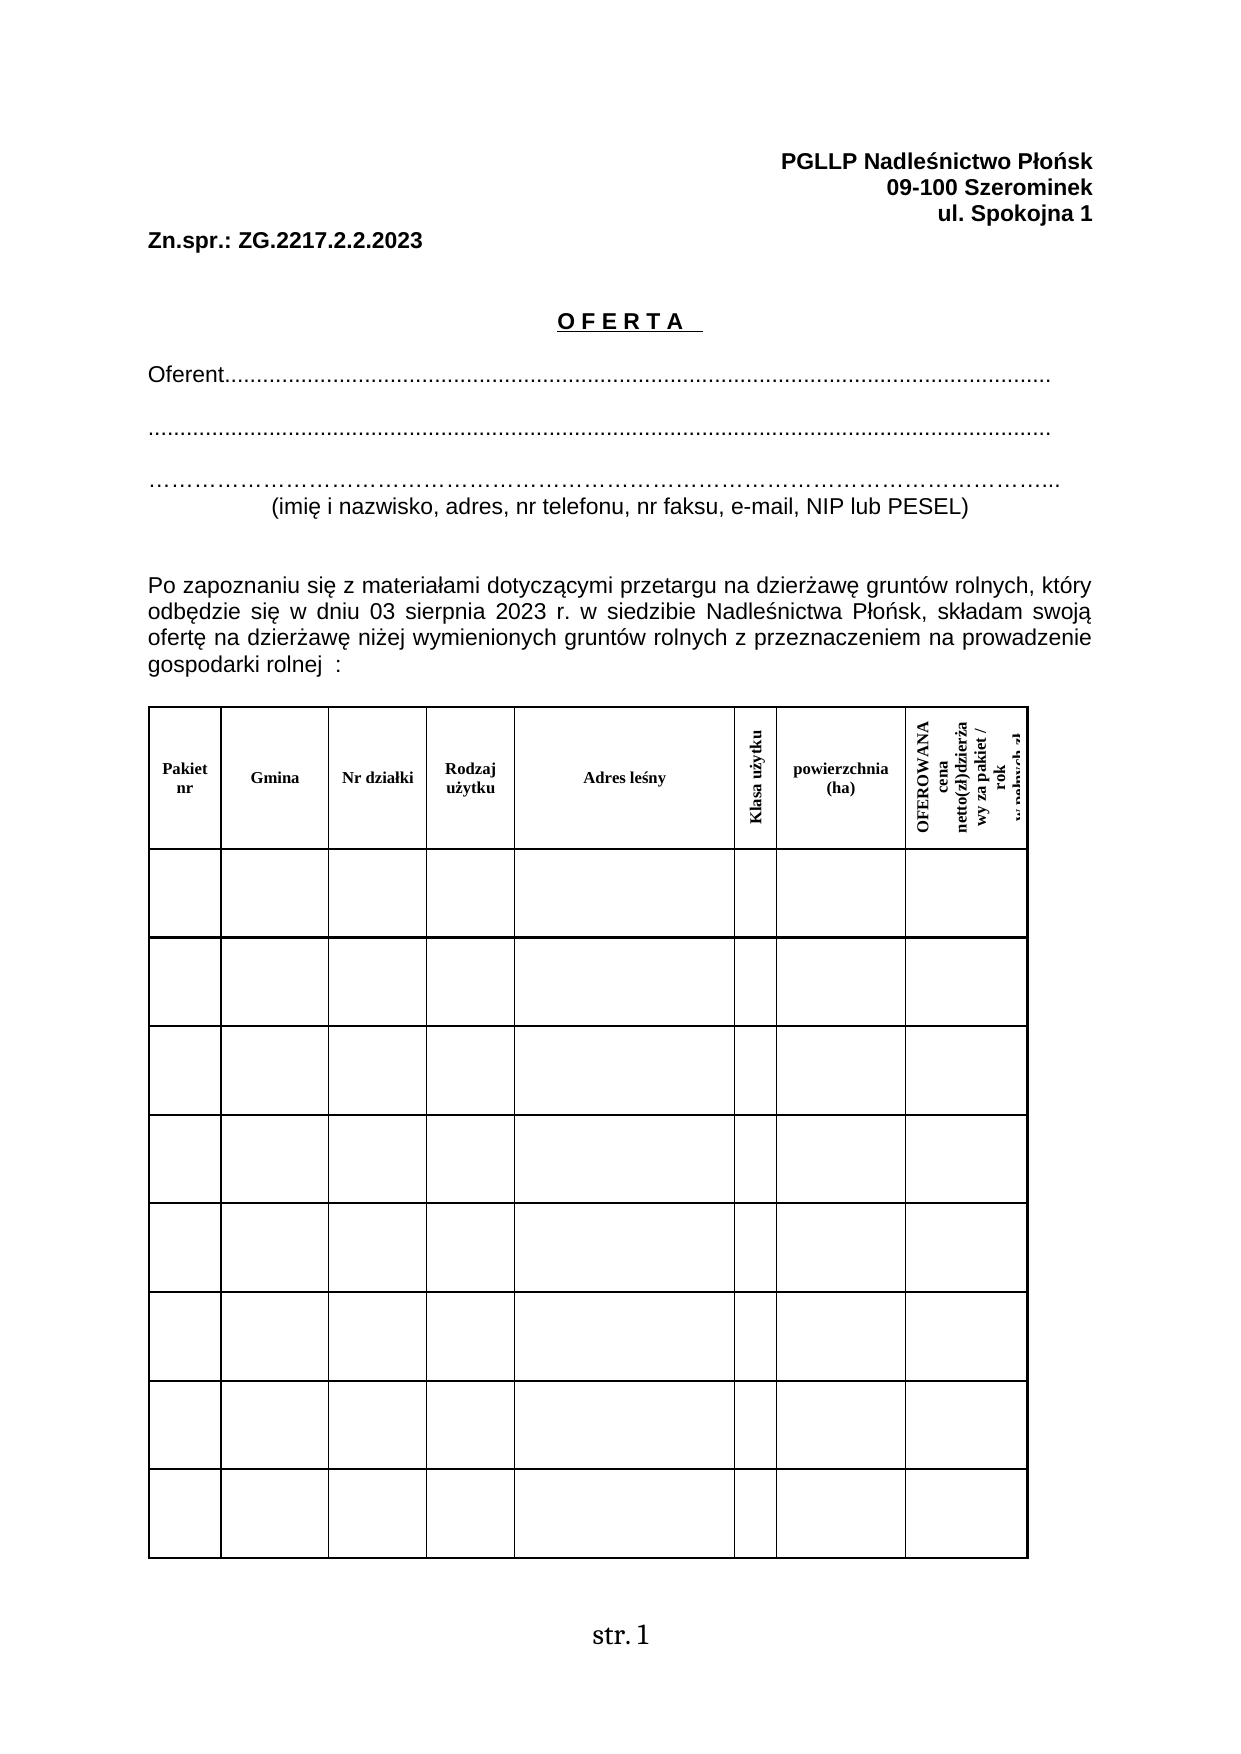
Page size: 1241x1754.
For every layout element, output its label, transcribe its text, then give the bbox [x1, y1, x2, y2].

text .............................................................................................................................................. [148, 413, 1093, 440]
table_cell [427, 1027, 514, 1114]
table_cell [150, 1204, 220, 1291]
table_cell [906, 1470, 1026, 1557]
table_cell [222, 1382, 328, 1468]
table_header Adres leśny [515, 708, 734, 848]
table_header Nr działki [329, 708, 426, 848]
table_cell [906, 1293, 1026, 1379]
table_cell [427, 1204, 514, 1291]
table_cell [427, 1382, 514, 1468]
table_cell [150, 1116, 220, 1202]
table_cell [222, 850, 328, 936]
table_header Klasa użytku [735, 708, 776, 848]
table_header Rodzaj użytku [427, 708, 514, 848]
table_cell [222, 939, 328, 1025]
text ul. Spokojna 1 [148, 200, 1093, 227]
table_cell [515, 939, 734, 1025]
table_cell [906, 1204, 1026, 1291]
text PGLLP Nadleśnictwo Płońsk [148, 148, 1093, 174]
table_cell [515, 1027, 734, 1114]
table_cell [329, 850, 426, 936]
table_cell [329, 1116, 426, 1202]
table_cell [735, 1382, 776, 1468]
table_cell [735, 1470, 776, 1557]
table_cell [329, 1470, 426, 1557]
text Po zapoznaniu się z materiałami dotyczącymi przetargu na dzierżawę gruntów rolnych, który odbędzie się w dniu 03 sierpnia 2023 r. w siedzibie Nadleśnictwa Płońsk, składam swoją ofertę na dzierżawę niżej wymienionych gruntów rolnych z przeznaczeniem na prowadzenie gospodarki rolnej : [148, 572, 1093, 677]
table_cell [222, 1027, 328, 1114]
table_cell [906, 939, 1026, 1025]
text (imię i nazwisko, adres, nr telefonu, nr faksu, e-mail, NIP lub PESEL) [148, 493, 1093, 519]
table_cell [150, 939, 220, 1025]
table_cell [777, 1470, 905, 1557]
table_cell [735, 850, 776, 936]
text ………………………………………………………………………………………………………... [148, 466, 1093, 493]
table_cell [777, 1382, 905, 1468]
table_cell [735, 939, 776, 1025]
table_cell [150, 1293, 220, 1379]
table_cell [222, 1470, 328, 1557]
table_cell [777, 1116, 905, 1202]
table_cell [515, 1204, 734, 1291]
table_cell [777, 1293, 905, 1379]
table_cell [150, 1382, 220, 1468]
table_cell [906, 1382, 1026, 1468]
table_cell [427, 850, 514, 936]
table_header Pakiet nr [150, 708, 220, 848]
table_cell [735, 1027, 776, 1114]
table_cell [735, 1204, 776, 1291]
table_cell [427, 1293, 514, 1379]
table_cell [427, 1116, 514, 1202]
table_cell [515, 1382, 734, 1468]
subtitle O F E R T A [148, 308, 1093, 334]
table_cell [150, 1470, 220, 1557]
table_cell [222, 1293, 328, 1379]
table_cell [777, 1204, 905, 1291]
text 09-100 Szerominek [148, 174, 1093, 200]
table_cell [329, 1204, 426, 1291]
table_cell [906, 850, 1026, 936]
table_header Gmina [222, 708, 328, 848]
table_cell [777, 939, 905, 1025]
table_cell [329, 939, 426, 1025]
text Oferent.................................................................................................................................. [148, 361, 1093, 387]
table_cell [777, 850, 905, 936]
table_cell [222, 1116, 328, 1202]
table_cell [515, 1293, 734, 1379]
table_cell [222, 1204, 328, 1291]
table_cell [515, 850, 734, 936]
text Zn.spr.: ZG.2217.2.2.2023 [148, 227, 1093, 253]
table_cell [735, 1116, 776, 1202]
table_cell [515, 1116, 734, 1202]
table_header OFEROWANA cena netto(zł)dzierżawy za pakiet / rok w pełnych zł [906, 708, 1026, 848]
table_cell [150, 850, 220, 936]
table_cell [329, 1027, 426, 1114]
table_cell [427, 1470, 514, 1557]
table_cell [906, 1027, 1026, 1114]
table_cell [427, 939, 514, 1025]
table_cell [735, 1293, 776, 1379]
table_cell [329, 1293, 426, 1379]
table_cell [150, 1027, 220, 1114]
table_cell [329, 1382, 426, 1468]
table_header powierzchnia (ha) [777, 708, 905, 848]
table_cell [906, 1116, 1026, 1202]
table_cell [515, 1470, 734, 1557]
table_cell [777, 1027, 905, 1114]
